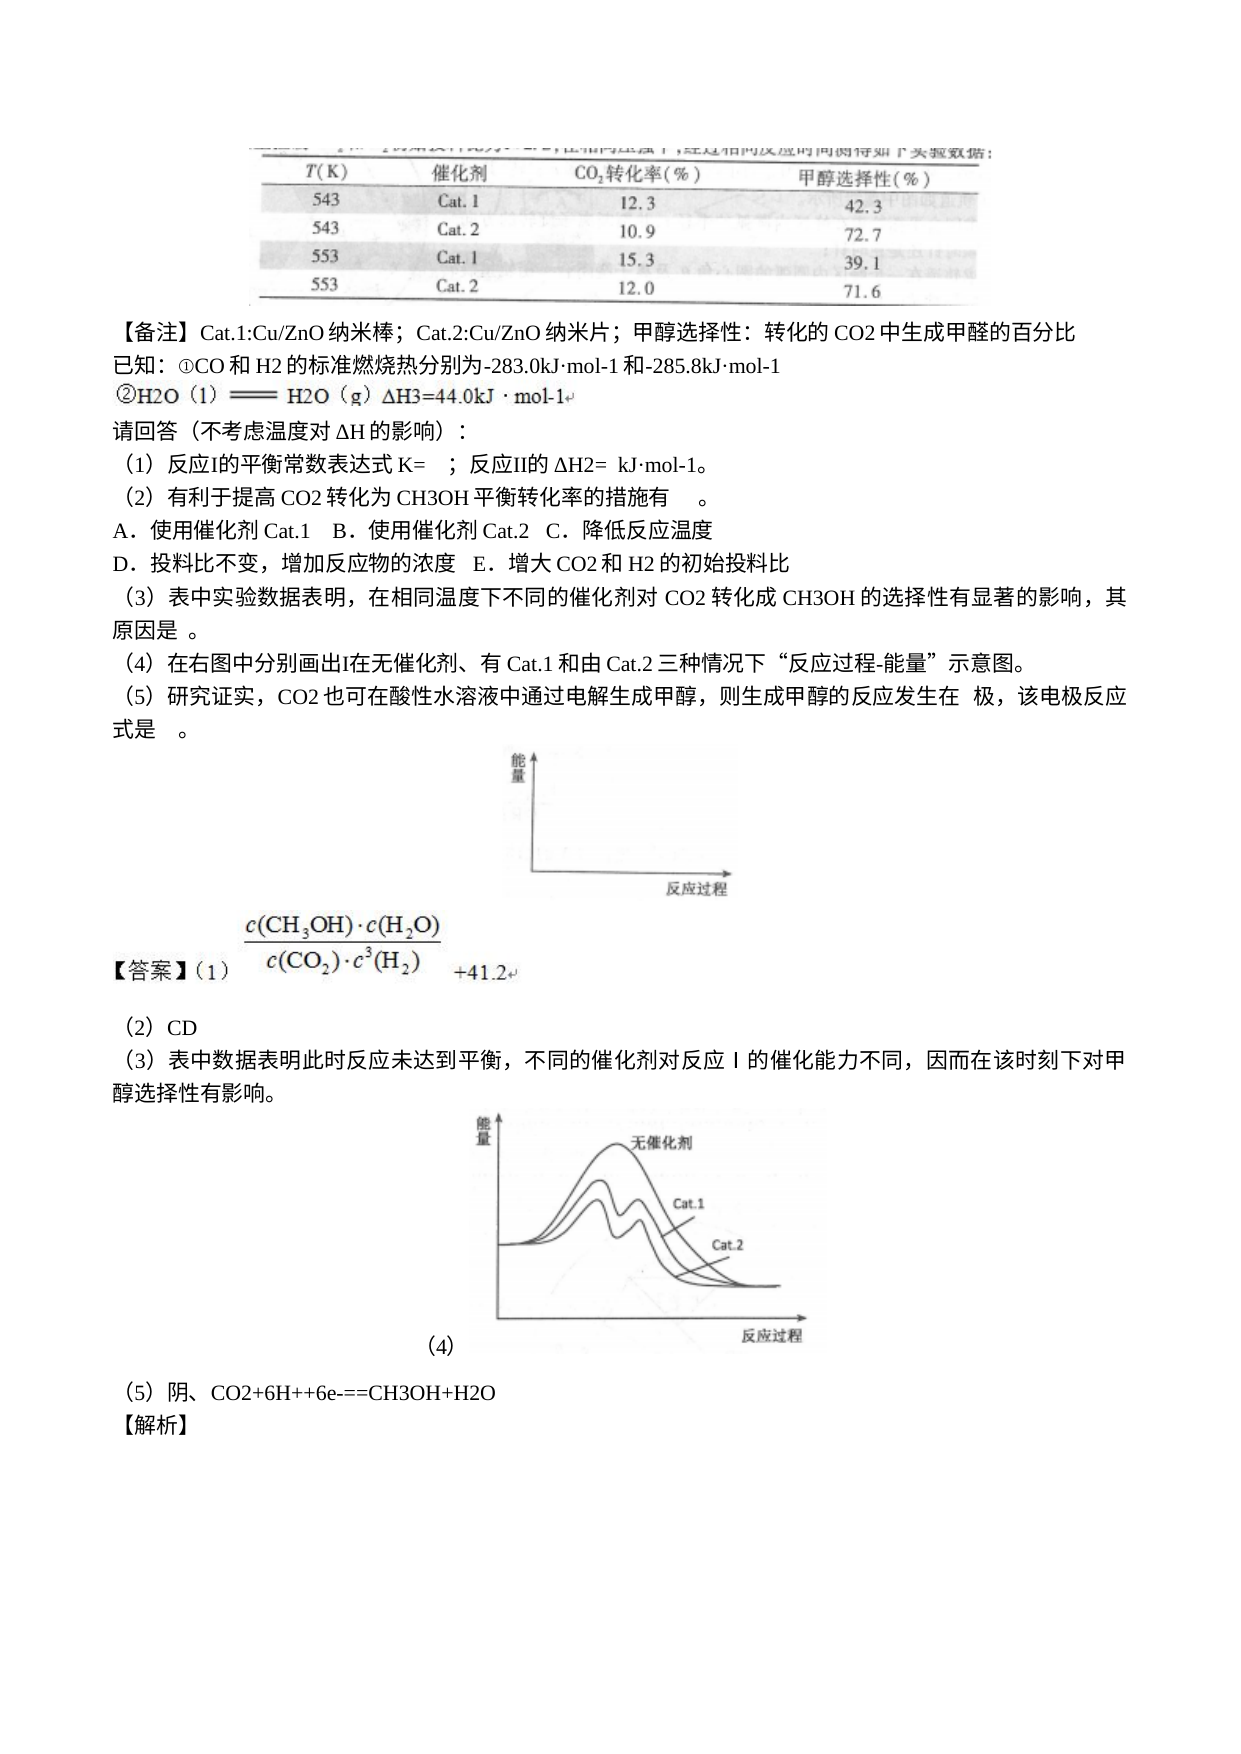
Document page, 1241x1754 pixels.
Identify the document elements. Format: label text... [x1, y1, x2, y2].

picture [468, 1108, 827, 1354]
picture [112, 380, 1128, 406]
text 【解析】 [112, 1407, 1128, 1440]
text （1）反应I的平衡常数表达式K= ；反应II的ΔH2= kJ·mol-1。 [112, 446, 1128, 479]
text 【备注】Cat.1:Cu/ZnO纳米棒；Cat.2:Cu/ZnO纳米片；甲醇选择性：转化的CO2中生成甲醛的百分比 [112, 314, 1128, 347]
text （5）阴、CO2+6H++6e-==CH3OH+H2O [112, 1374, 1128, 1407]
text （3）表中数据表明此时反应未达到平衡，不同的催化剂对反应Ⅰ的催化能力不同，因而在该时刻下对甲醇选择性有影响。 [112, 1043, 1128, 1109]
picture [112, 910, 1128, 985]
text D．投料比不变，增加反应物的浓度 E．增大CO2和H2的初始投料比 [112, 546, 1128, 579]
text （5）研究证实，CO2也可在酸性水溶液中通过电解生成甲醇，则生成甲醇的反应发生在 极，该电极反应式是 。 [112, 678, 1128, 744]
text （3）表中实验数据表明，在相同温度下不同的催化剂对CO2转化成CH3OH的选择性有显著的影响，其原因是 。 [112, 579, 1128, 645]
text 请回答（不考虑温度对ΔH的影响）： [112, 413, 1128, 446]
text A．使用催化剂Cat.1 B．使用催化剂Cat.2 C．降低反应温度 [112, 513, 1128, 546]
text 已知：①CO和H2的标准燃烧热分别为-283.0kJ·mol-1和-285.8kJ·mol-1 [112, 347, 1128, 380]
picture [249, 148, 992, 306]
picture [502, 744, 739, 901]
text （2）有利于提高CO2转化为CH3OH平衡转化率的措施有 。 [112, 479, 1128, 513]
text （2）CD [112, 1009, 1128, 1043]
text （4）在右图中分别画出I在无催化剂、有Cat.1和由Cat.2三种情况下“反应过程-能量”示意图。 [112, 645, 1128, 678]
